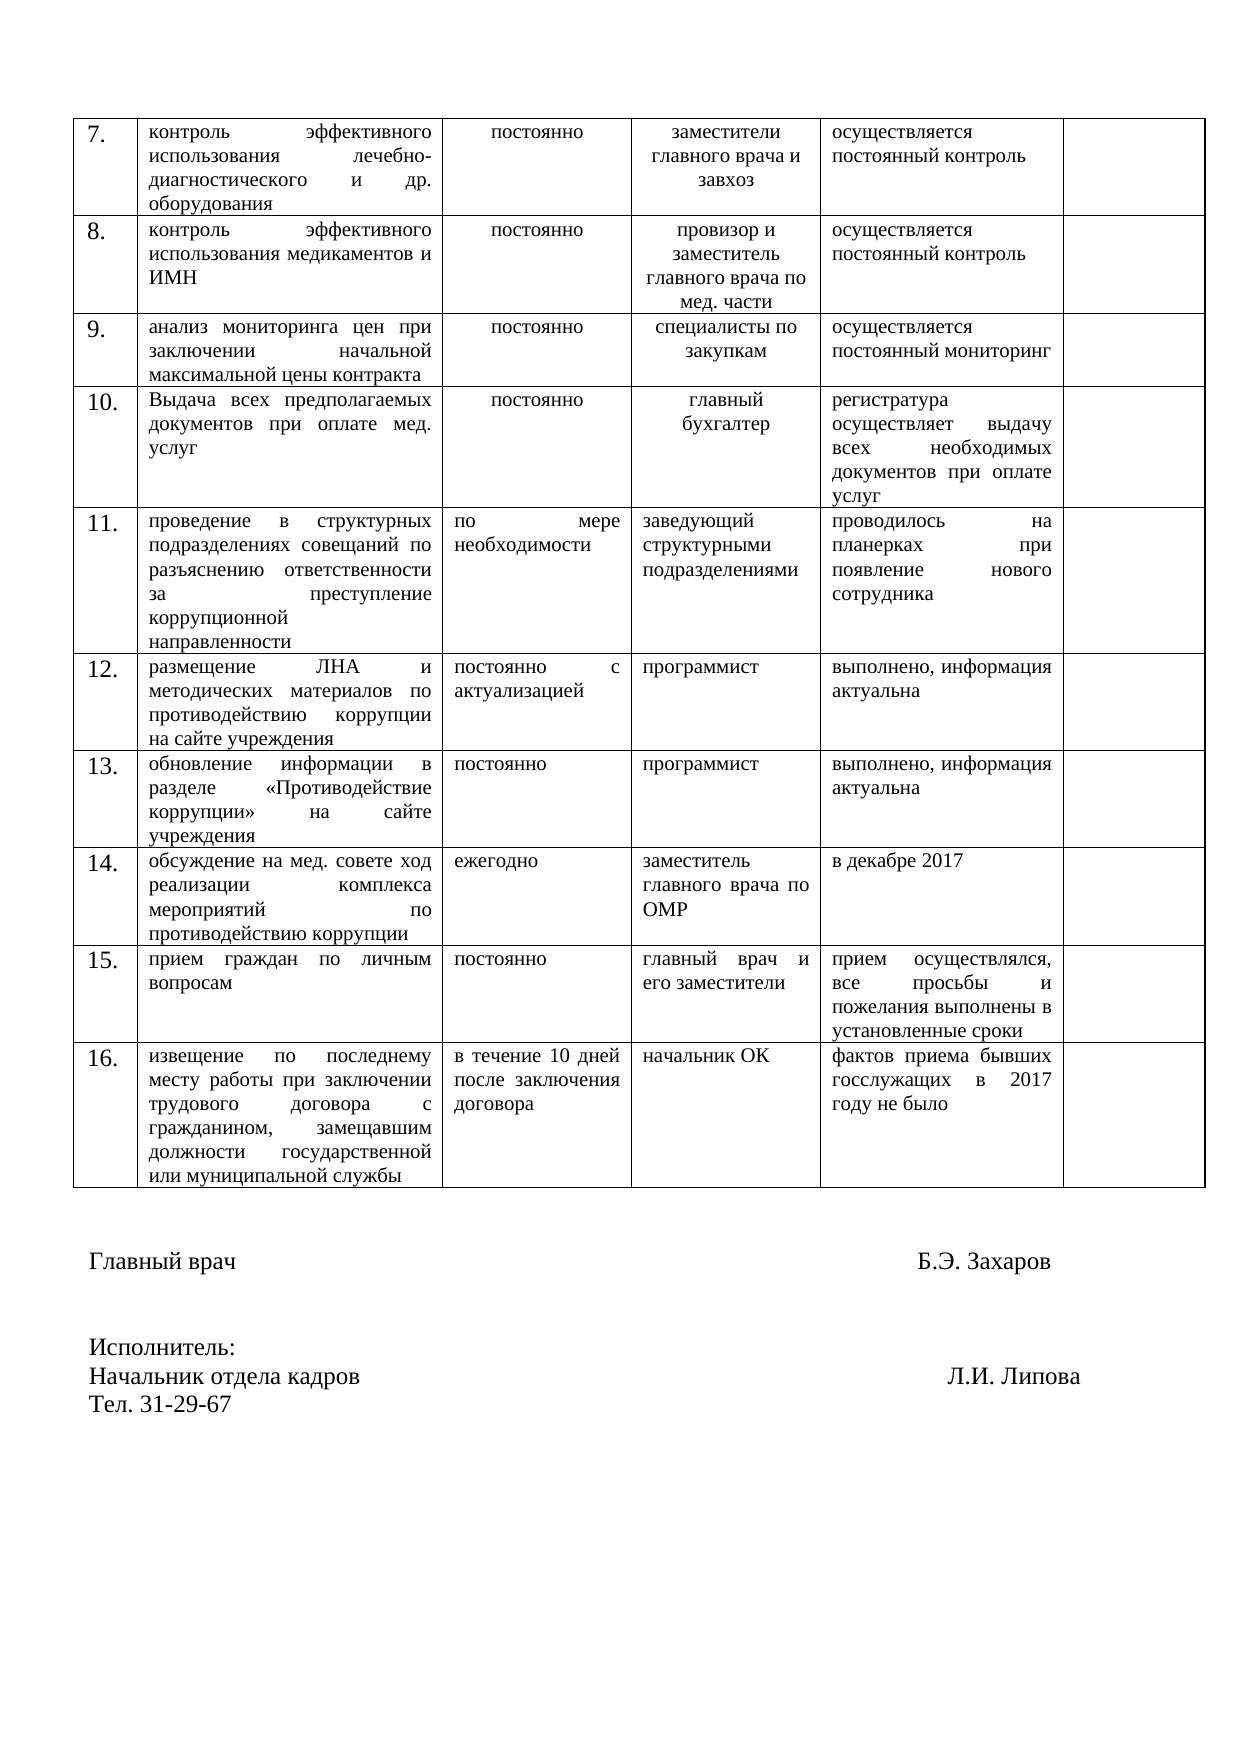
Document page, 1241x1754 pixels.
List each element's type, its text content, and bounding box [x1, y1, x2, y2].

table_cell анализ мониторинга цен при заключении начальной максимальной цены контракта [138, 314, 442, 386]
table_cell [1064, 946, 1204, 1042]
table_cell извещение по последнему месту работы при заключении трудового договора с гражданином, замещавшим должности государственной или муниципальной службы [138, 1043, 442, 1187]
table_cell постоянно [443, 216, 631, 313]
table_cell прием граждан по личным вопросам [138, 946, 442, 1042]
text Исполнитель: [88, 1332, 1152, 1361]
table_cell проводилось на планерках при появление нового сотрудника [821, 508, 1063, 653]
table_cell осуществляется постоянный контроль [821, 216, 1063, 313]
table_cell выполнено, информация актуальна [821, 751, 1063, 847]
table_cell [1064, 751, 1204, 847]
table_cell главный врач и его заместители [632, 946, 820, 1042]
table_cell осуществляется постоянный контроль [821, 119, 1063, 215]
text Начальник отдела кадров Л.И. Липова [88, 1361, 1152, 1389]
table_cell [1064, 848, 1204, 944]
table_cell программист [632, 751, 820, 847]
table_cell постоянно с актуализацией [443, 654, 631, 750]
table_cell главный бухгалтер [632, 387, 820, 507]
table_cell проведение в структурных подразделениях совещаний по разъяснению ответственности за преступление коррупционной направленности [138, 508, 442, 653]
table_cell выполнено, информация актуальна [821, 654, 1063, 750]
table_cell осуществляется постоянный мониторинг [821, 314, 1063, 386]
table_cell по мере необходимости [443, 508, 631, 653]
table_cell постоянно [443, 387, 631, 507]
table_cell контроль эффективного использования лечебно-диагностического и др. оборудования [138, 119, 442, 215]
table_cell заведующий структурными подразделениями [632, 508, 820, 653]
table_cell постоянно [443, 946, 631, 1042]
table_cell регистратура осуществляет выдачу всех необходимых документов при оплате услуг [821, 387, 1063, 507]
table_cell фактов приема бывших госслужащих в 2017 году не было [821, 1043, 1063, 1187]
table_cell контроль эффективного использования медикаментов и ИМН [138, 216, 442, 313]
table_cell заместители главного врача и завхоз [632, 119, 820, 215]
table_cell размещение ЛНА и методических материалов по противодействию коррупции на сайте учреждения [138, 654, 442, 750]
table_cell [1064, 314, 1204, 386]
table_cell [74, 751, 137, 847]
table_cell провизор и заместитель главного врача по мед. части [632, 216, 820, 313]
table_cell обновление информации в разделе «Противодействие коррупции» на сайте учреждения [138, 751, 442, 847]
table_cell постоянно [443, 314, 631, 386]
table_cell [74, 1043, 137, 1187]
table_cell заместитель главного врача по ОМР [632, 848, 820, 944]
table_cell Выдача всех предполагаемых документов при оплате мед. услуг [138, 387, 442, 507]
table_cell постоянно [443, 751, 631, 847]
table_cell [74, 387, 137, 507]
text Тел. 31-29-67 [88, 1389, 1152, 1418]
text Главный врач Б.Э. Захаров [88, 1246, 1152, 1274]
table_cell [74, 216, 137, 313]
table_cell [74, 508, 137, 653]
table_cell [74, 654, 137, 750]
table_cell в декабре 2017 [821, 848, 1063, 944]
table_cell [1064, 387, 1204, 507]
table_cell [74, 946, 137, 1042]
table_cell в течение 10 дней после заключения договора [443, 1043, 631, 1187]
table_cell [1064, 1043, 1204, 1187]
table_cell прием осуществлялся, все просьбы и пожелания выполнены в установленные сроки [821, 946, 1063, 1042]
table_cell специалисты по закупкам [632, 314, 820, 386]
table_cell [1064, 508, 1204, 653]
table_cell начальник ОК [632, 1043, 820, 1187]
table_cell [74, 314, 137, 386]
table_cell [74, 848, 137, 944]
table_cell программист [632, 654, 820, 750]
table_cell [74, 119, 137, 215]
table_cell постоянно [443, 119, 631, 215]
table_cell [1064, 654, 1204, 750]
table_cell ежегодно [443, 848, 631, 944]
table_cell обсуждение на мед. совете ход реализации комплекса мероприятий по противодействию коррупции [138, 848, 442, 944]
table_cell [1064, 119, 1204, 215]
table_cell [1064, 216, 1204, 313]
